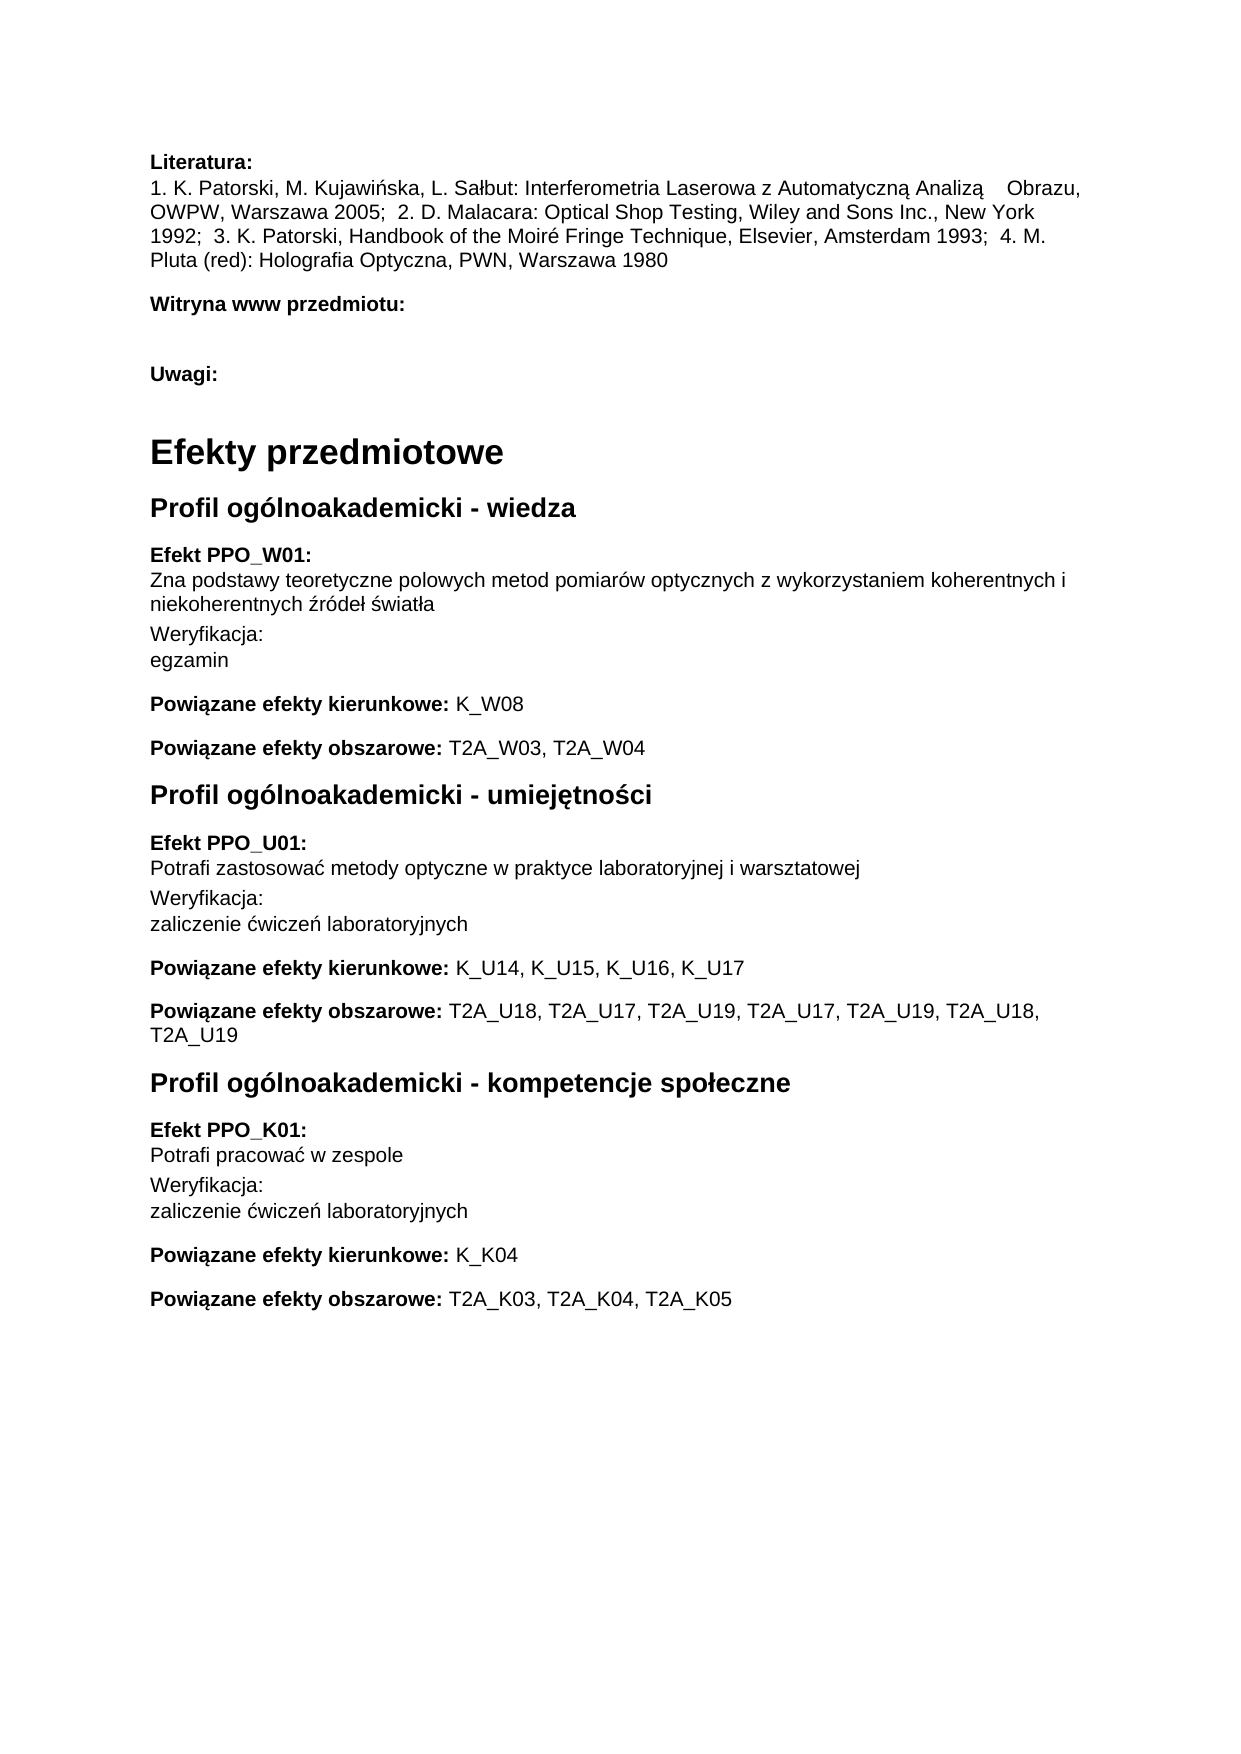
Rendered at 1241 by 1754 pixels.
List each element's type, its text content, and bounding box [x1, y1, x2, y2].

text Weryfikacja: [150, 886, 1090, 909]
subtitle Profil ogólnoakademicki - umiejętności [150, 779, 1090, 811]
text 1. K. Patorski, M. Kujawińska, L. Sałbut: Interferometria Laserowa z Automatyczną Analizą Obrazu, OWPW, Warszawa 2005; 2. D. Malacara: Optical Shop Testing, Wiley and Sons Inc., New York 1992; 3. K. Patorski, Handbook of the Moiré Fringe Technique, Elsevier, Amsterdam 1993; 4. M. Pluta (red): Holografia Optyczna, PWN, Warszawa 1980 [150, 176, 1090, 272]
text Efekt PPO_U01: [150, 830, 1090, 854]
text Powiązane efekty obszarowe: T2A_W03, T2A_W04 [150, 736, 1090, 759]
text Uwagi: [150, 361, 1090, 385]
text Potrafi pracować w zespole [150, 1143, 1090, 1167]
text Zna podstawy teoretyczne polowych metod pomiarów optycznych z wykorzystaniem koherentnych i niekoherentnych źródeł światła [150, 568, 1090, 616]
text Powiązane efekty obszarowe: T2A_U18, T2A_U17, T2A_U19, T2A_U17, T2A_U19, T2A_U18, T2A_U19 [150, 999, 1090, 1047]
text Powiązane efekty obszarowe: T2A_K03, T2A_K04, T2A_K05 [150, 1287, 1090, 1311]
text Witryna www przedmiotu: [150, 292, 1090, 316]
text Potrafi zastosować metody optyczne w praktyce laboratoryjnej i warsztatowej [150, 855, 1090, 879]
text zaliczenie ćwiczeń laboratoryjnych [150, 1199, 1090, 1223]
text Literatura: [150, 150, 1090, 174]
text Powiązane efekty kierunkowe: K_U14, K_U15, K_U16, K_U17 [150, 955, 1090, 979]
subtitle Profil ogólnoakademicki - wiedza [150, 492, 1090, 523]
text Efekt PPO_K01: [150, 1118, 1090, 1142]
subtitle Efekty przedmiotowe [150, 431, 1090, 472]
text Weryfikacja: [150, 622, 1090, 646]
text egzamin [150, 648, 1090, 672]
text Weryfikacja: [150, 1173, 1090, 1197]
text Powiązane efekty kierunkowe: K_K04 [150, 1243, 1090, 1267]
subtitle Profil ogólnoakademicki - kompetencje społeczne [150, 1067, 1090, 1098]
text Powiązane efekty kierunkowe: K_W08 [150, 692, 1090, 716]
text zaliczenie ćwiczeń laboratoryjnych [150, 912, 1090, 936]
text Efekt PPO_W01: [150, 543, 1090, 567]
